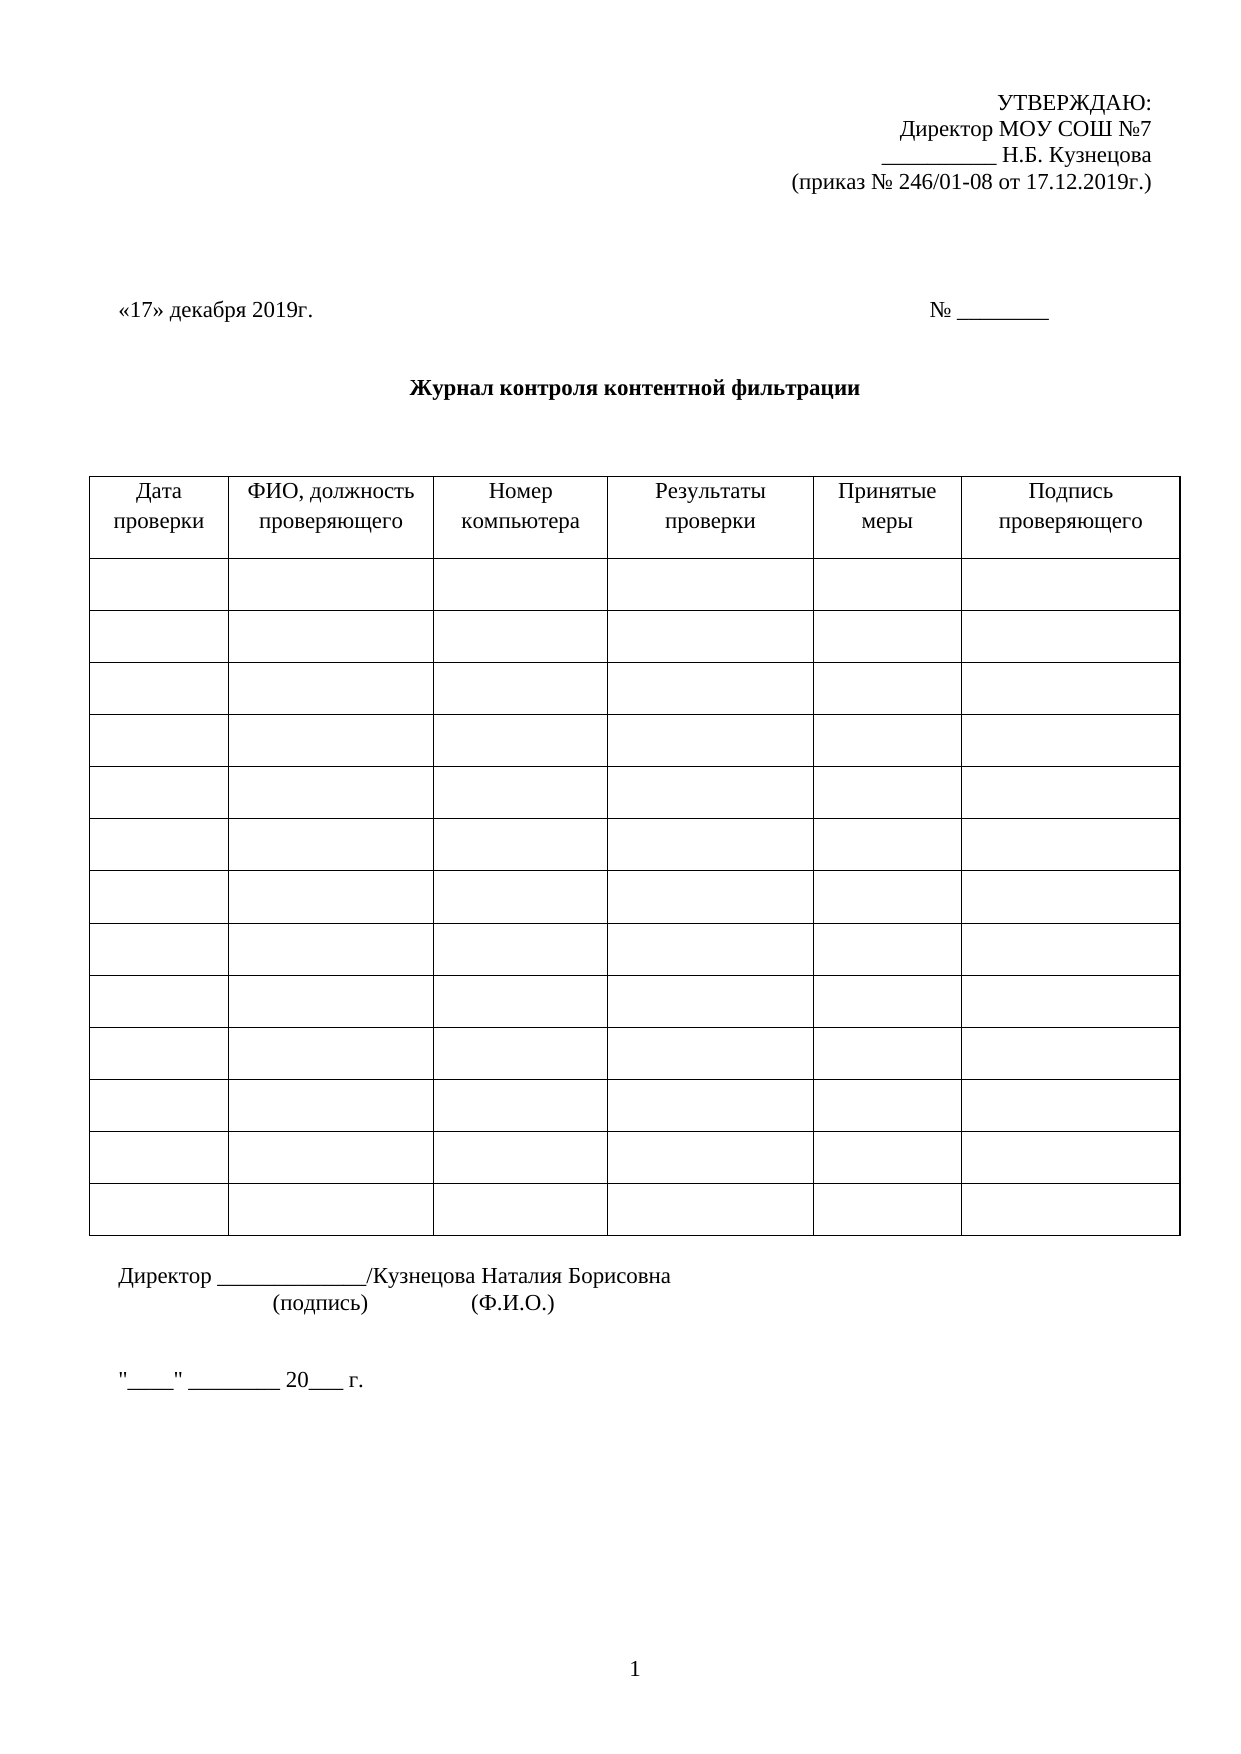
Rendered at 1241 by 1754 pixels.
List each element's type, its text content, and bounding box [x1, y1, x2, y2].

table_cell [814, 715, 961, 766]
table_cell [434, 1184, 607, 1235]
table_cell [962, 976, 1179, 1027]
table_cell [90, 1080, 228, 1131]
table_cell [814, 976, 961, 1027]
table_header Дата проверки [90, 477, 228, 558]
table_cell [608, 1028, 813, 1079]
table_cell [814, 924, 961, 974]
table_cell [229, 611, 433, 662]
table_cell [962, 1132, 1179, 1183]
table_cell [229, 715, 433, 766]
table_cell [229, 819, 433, 870]
table_cell [608, 1132, 813, 1183]
table_cell [962, 819, 1179, 870]
table_cell [608, 767, 813, 818]
table_cell [814, 1132, 961, 1183]
table_cell [434, 1132, 607, 1183]
table_cell [608, 559, 813, 610]
table_cell [90, 715, 228, 766]
table_cell [962, 1080, 1179, 1131]
table_header Результаты проверки [608, 477, 813, 558]
table_cell [608, 1184, 813, 1235]
table_cell [90, 1184, 228, 1235]
table_cell [229, 1080, 433, 1131]
table_cell [814, 819, 961, 870]
table_cell [229, 976, 433, 1027]
text __________ Н.Б. Кузнецова [118, 141, 1152, 168]
table_cell [434, 1028, 607, 1079]
table_cell [962, 924, 1179, 974]
table_cell [814, 1028, 961, 1079]
table_cell [434, 976, 607, 1027]
table_cell [814, 663, 961, 714]
table_cell [962, 611, 1179, 662]
table_cell [229, 559, 433, 610]
table_cell [90, 1132, 228, 1183]
table_cell [814, 1080, 961, 1131]
table_cell [814, 1184, 961, 1235]
table_cell [90, 871, 228, 922]
table_cell [608, 871, 813, 922]
table_cell [434, 559, 607, 610]
table_cell [608, 976, 813, 1027]
table_cell [814, 611, 961, 662]
table_cell [434, 871, 607, 922]
table_cell [229, 871, 433, 922]
text "____" ________ 20___ г. [118, 1366, 1152, 1392]
table_cell [90, 976, 228, 1027]
table_cell [814, 559, 961, 610]
table_cell [962, 767, 1179, 818]
text УТВЕРЖДАЮ: [118, 89, 1152, 115]
table_cell [608, 611, 813, 662]
table_cell [434, 611, 607, 662]
table_cell [962, 1028, 1179, 1079]
table_cell [90, 1028, 228, 1079]
table_cell [962, 559, 1179, 610]
table_cell [90, 611, 228, 662]
table_cell [962, 715, 1179, 766]
text Директор _____________/Кузнецова Наталия Борисовна [118, 1262, 1152, 1289]
text «17» декабря 2019г. № ________ [118, 296, 1152, 322]
table_cell [608, 819, 813, 870]
table_cell [229, 924, 433, 974]
table_cell [434, 819, 607, 870]
table_header Подпись проверяющего [962, 477, 1179, 558]
text Журнал контроля контентной фильтрации [118, 373, 1152, 400]
table_header Номер компьютера [434, 477, 607, 558]
table_cell [962, 1184, 1179, 1235]
table_cell [90, 924, 228, 974]
table_header ФИО, должность проверяющего [229, 477, 433, 558]
table_header Принятые меры [814, 477, 961, 558]
text (приказ № 246/01-08 от 17.12.2019г.) [118, 168, 1152, 194]
table_cell [608, 924, 813, 974]
table_cell [229, 1132, 433, 1183]
table_cell [229, 767, 433, 818]
table_cell [962, 663, 1179, 714]
text Директор МОУ СОШ №7 [118, 115, 1152, 141]
table_cell [229, 1028, 433, 1079]
table_cell [90, 819, 228, 870]
table_cell [434, 663, 607, 714]
table_cell [434, 715, 607, 766]
table_cell [434, 767, 607, 818]
table_cell [608, 715, 813, 766]
table_cell [608, 1080, 813, 1131]
text (подпись) (Ф.И.О.) [118, 1289, 1152, 1315]
table_cell [90, 767, 228, 818]
table_cell [229, 663, 433, 714]
table_cell [814, 871, 961, 922]
table_cell [90, 559, 228, 610]
table_cell [962, 871, 1179, 922]
table_cell [229, 1184, 433, 1235]
table_cell [434, 924, 607, 974]
table_cell [608, 663, 813, 714]
table_cell [90, 663, 228, 714]
table_cell [814, 767, 961, 818]
table_cell [434, 1080, 607, 1131]
